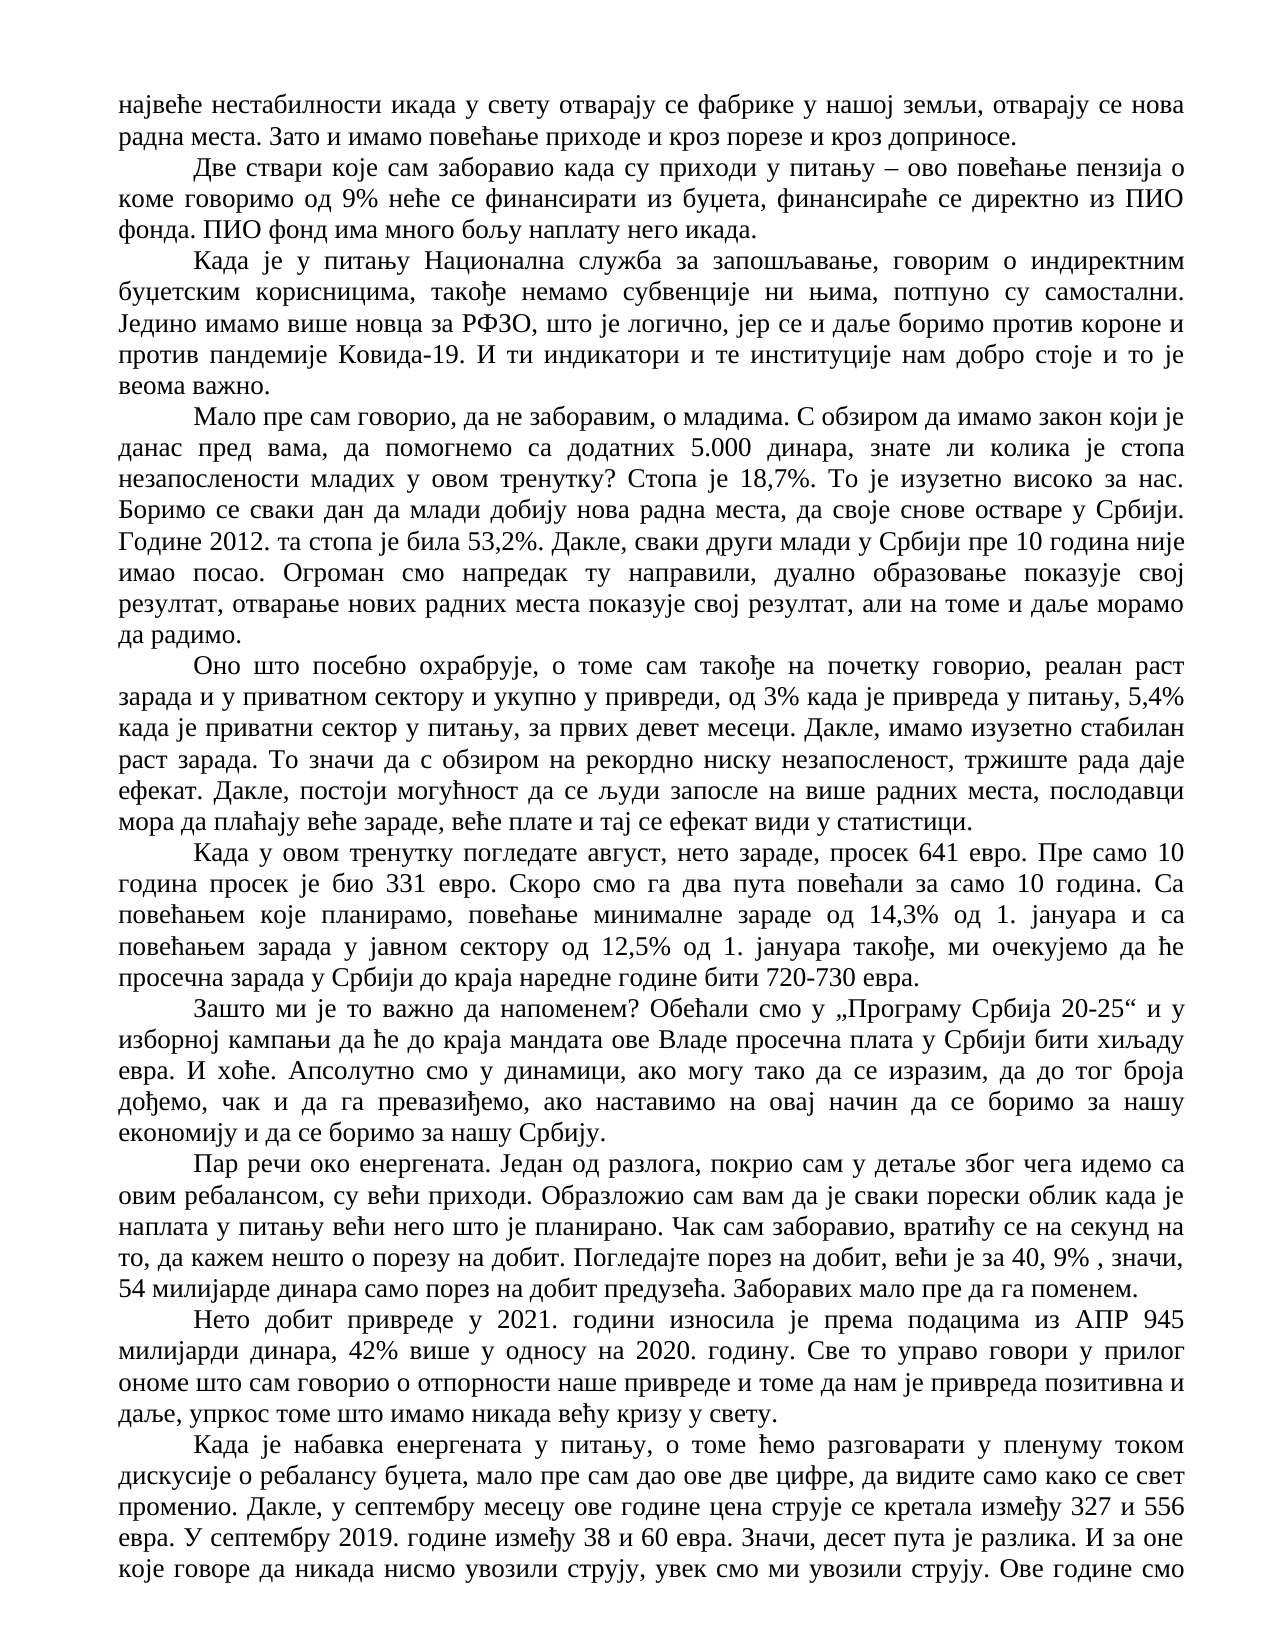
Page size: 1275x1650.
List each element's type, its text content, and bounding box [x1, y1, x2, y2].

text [118, 1428, 1186, 1584]
text Када је у питању Национална служба за запошљавање, говорим о индиректним буџетским корисницима, такође немамо субвенције ни њима, потпуно су самостални. Једино имамо више новца за РФЗО, што је логично, јер се и даље боримо против короне и против пандемије Ковида-19. И ти индикатори и те институције нам добро стоје и то је веома важно. [118, 244, 1186, 400]
text Оно што посебно охрабрује, о томе сам такође на почетку говорио, реалан раст зарада и у приватном сектору и укупно у привреди, од 3% када је привреда у питању, 5,4% када је приватни сектор у питању, за првих девет месеци. Дакле, имамо изузетно стабилан раст зарада. То значи да с обзиром на рекордно ниску незапосленост, тржиште рада даје ефекат. Дакле, постоји могућност да се људи запосле на више радних места, послодавци мора да плаћају веће зараде, веће плате и тај се ефекат види у статистици. [118, 649, 1186, 836]
text Мало пре сам говорио, да не заборавим, о младима. С обзиром да имамо закон који је данас пред вама, да помогнемо са додатних 5.000 динара, знате ли колика је стопа незапослености младих у овом тренутку? Стопа је 18,7%. То је изузетно високо за нас. Боримо се сваки дан да млади добију нова радна места, да своје снове остваре у Србији. Године 2012. та стопа је била 53,2%. Дакле, сваки други млади у Србији пре 10 година није имао посао. Огроман смо напредак ту направили, дуално образовање показује свој резултат, отварање нових радних места показује свој резултат, али на томе и даље морамо да радимо. [118, 400, 1186, 649]
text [118, 89, 1186, 151]
text Зашто ми је то важно да напоменем? Обећали смо у „Програму Србија 20-25“ и у изборној кампањи да ће до краја мандата ове Владе просечна плата у Србији бити хиљаду евра. И хоће. Апсолутно смо у динамици, ако могу тако да се изразим, да до тог броја дођемо, чак и да га превазиђемо, ако наставимо на овај начин да се боримо за нашу економију и да се боримо за нашу Србију. [118, 992, 1186, 1148]
text Две ствари које сам заборавио када су приходи у питању – ово повећање пензија о коме говоримо од 9% неће се финансирати из буџета, финансираће се директно из ПИО фонда. ПИО фонд има много бољу наплату него икада. [118, 151, 1186, 244]
text Када у овом тренутку погледате август, нето зараде, просек 641 евро. Пре само 10 година просек је био 331 евро. Скоро смо га два пута повећали за само 10 година. Са повећањем које планирамо, повећање минималне зараде од 14,3% од 1. јануара и са повећањем зарада у јавном сектору од 12,5% од 1. јануара такође, ми очекујемо да ће просечна зарада у Србији до краја наредне године бити 720-730 евра. [118, 836, 1186, 992]
text Нето добит привреде у 2021. години износила је према подацима из АПР 945 милијарди динара, 42% више у односу на 2020. годину. Све то управо говори у прилог ономе што сам говорио о отпорности наше привреде и томе да нам је привреда позитивна и даље, упркос томе што имамо никада већу кризу у свету. [118, 1303, 1186, 1428]
text Пар речи око енергената. Један од разлога, покрио сам у детаље због чега идемо са овим ребалансом, су већи приходи. Образложио сам вам да је сваки порески облик када је наплата у питању већи него што је планирано. Чак сам заборавио, вратићу се на секунд на то, да кажем нешто о порезу на добит. Погледајте порез на добит, већи је за 40, 9% , значи, 54 милијарде динара само порез на добит предузећа. Заборавих мало пре да га поменем. [118, 1148, 1186, 1303]
